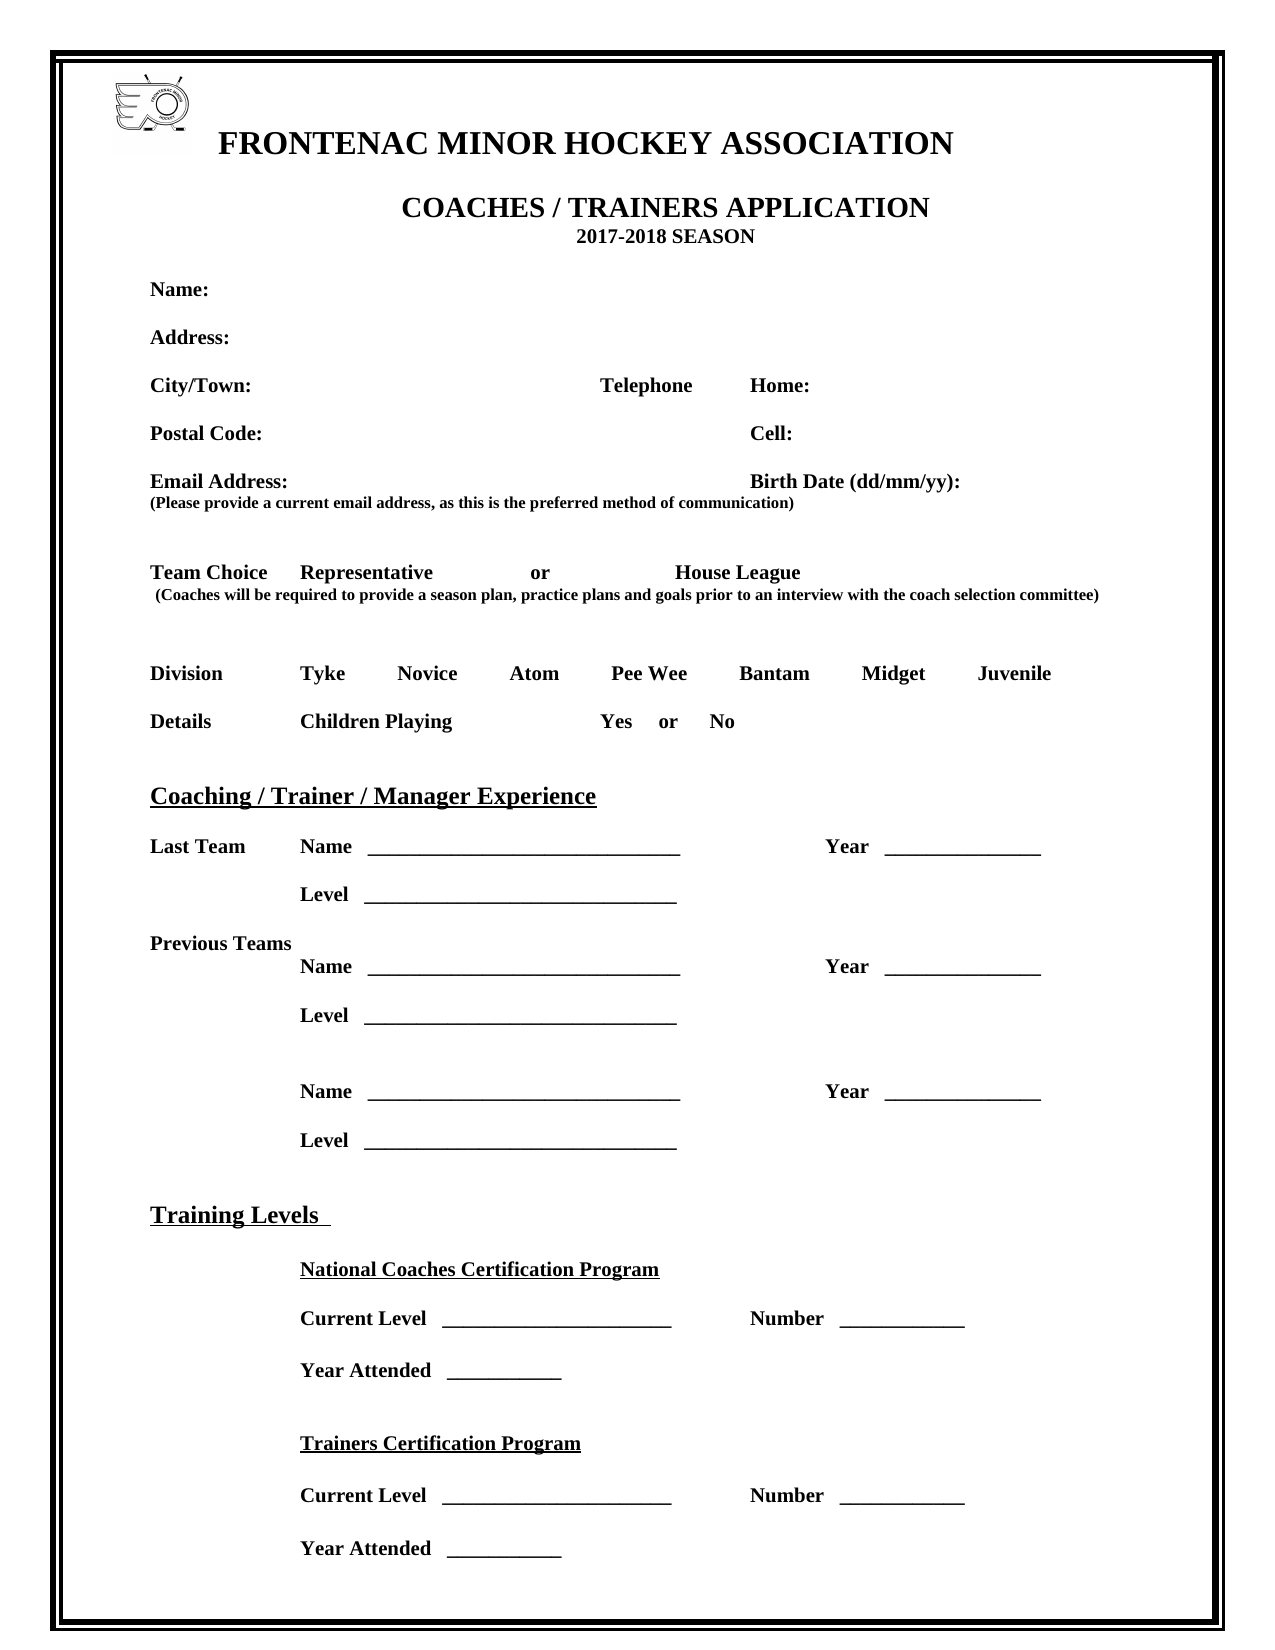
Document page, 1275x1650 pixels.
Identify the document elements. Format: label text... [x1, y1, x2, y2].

text Current Level ______________________ Number ____________ [150, 1305, 1181, 1329]
subtitle Coaching / Trainer / Manager Experience [150, 781, 1181, 810]
text (Coaches will be required to provide a season plan, practice plans and goals prior to an interview with the coach selection committee) [150, 584, 1181, 603]
text (Please provide a current email address, as this is the preferred method of communication) [150, 493, 1181, 512]
text Name: [150, 276, 1181, 301]
subtitle Details Children Playing Yes or No [150, 709, 1181, 733]
text Level ______________________________ [150, 882, 1181, 906]
text Last Team Name ______________________________ Year _______________ [150, 834, 1181, 858]
text Name ______________________________ Year _______________ [150, 954, 1181, 978]
text Postal Code: Cell: [150, 421, 1181, 445]
text Previous Teams [150, 930, 1181, 954]
picture [112, 73, 193, 155]
text Level ______________________________ [150, 1003, 1181, 1027]
subtitle COACHES / TRAINERS APPLICATION [150, 190, 1181, 224]
text Trainers Certification Program [150, 1430, 1181, 1454]
text Name ______________________________ Year _______________ [150, 1079, 1181, 1103]
text Year Attended ___________ [150, 1536, 1181, 1560]
text Email Address: Birth Date (dd/mm/yy): [150, 469, 1181, 493]
text City/Town: Telephone Home: [150, 373, 1181, 397]
text Current Level ______________________ Number ____________ [150, 1483, 1181, 1507]
subtitle National Coaches Certification Program [225, 1257, 1181, 1281]
subtitle Team Choice Representative or House League [131, 560, 1181, 584]
subtitle Training Levels [150, 1200, 1181, 1228]
text Address: [150, 324, 1181, 349]
text 2017-2018 SEASON [150, 224, 1181, 248]
text Level ______________________________ [150, 1128, 1181, 1152]
text Year Attended ___________ [150, 1358, 1181, 1382]
text Division Tyke Novice Atom Pee Wee Bantam Midget Juvenile [150, 661, 1181, 685]
